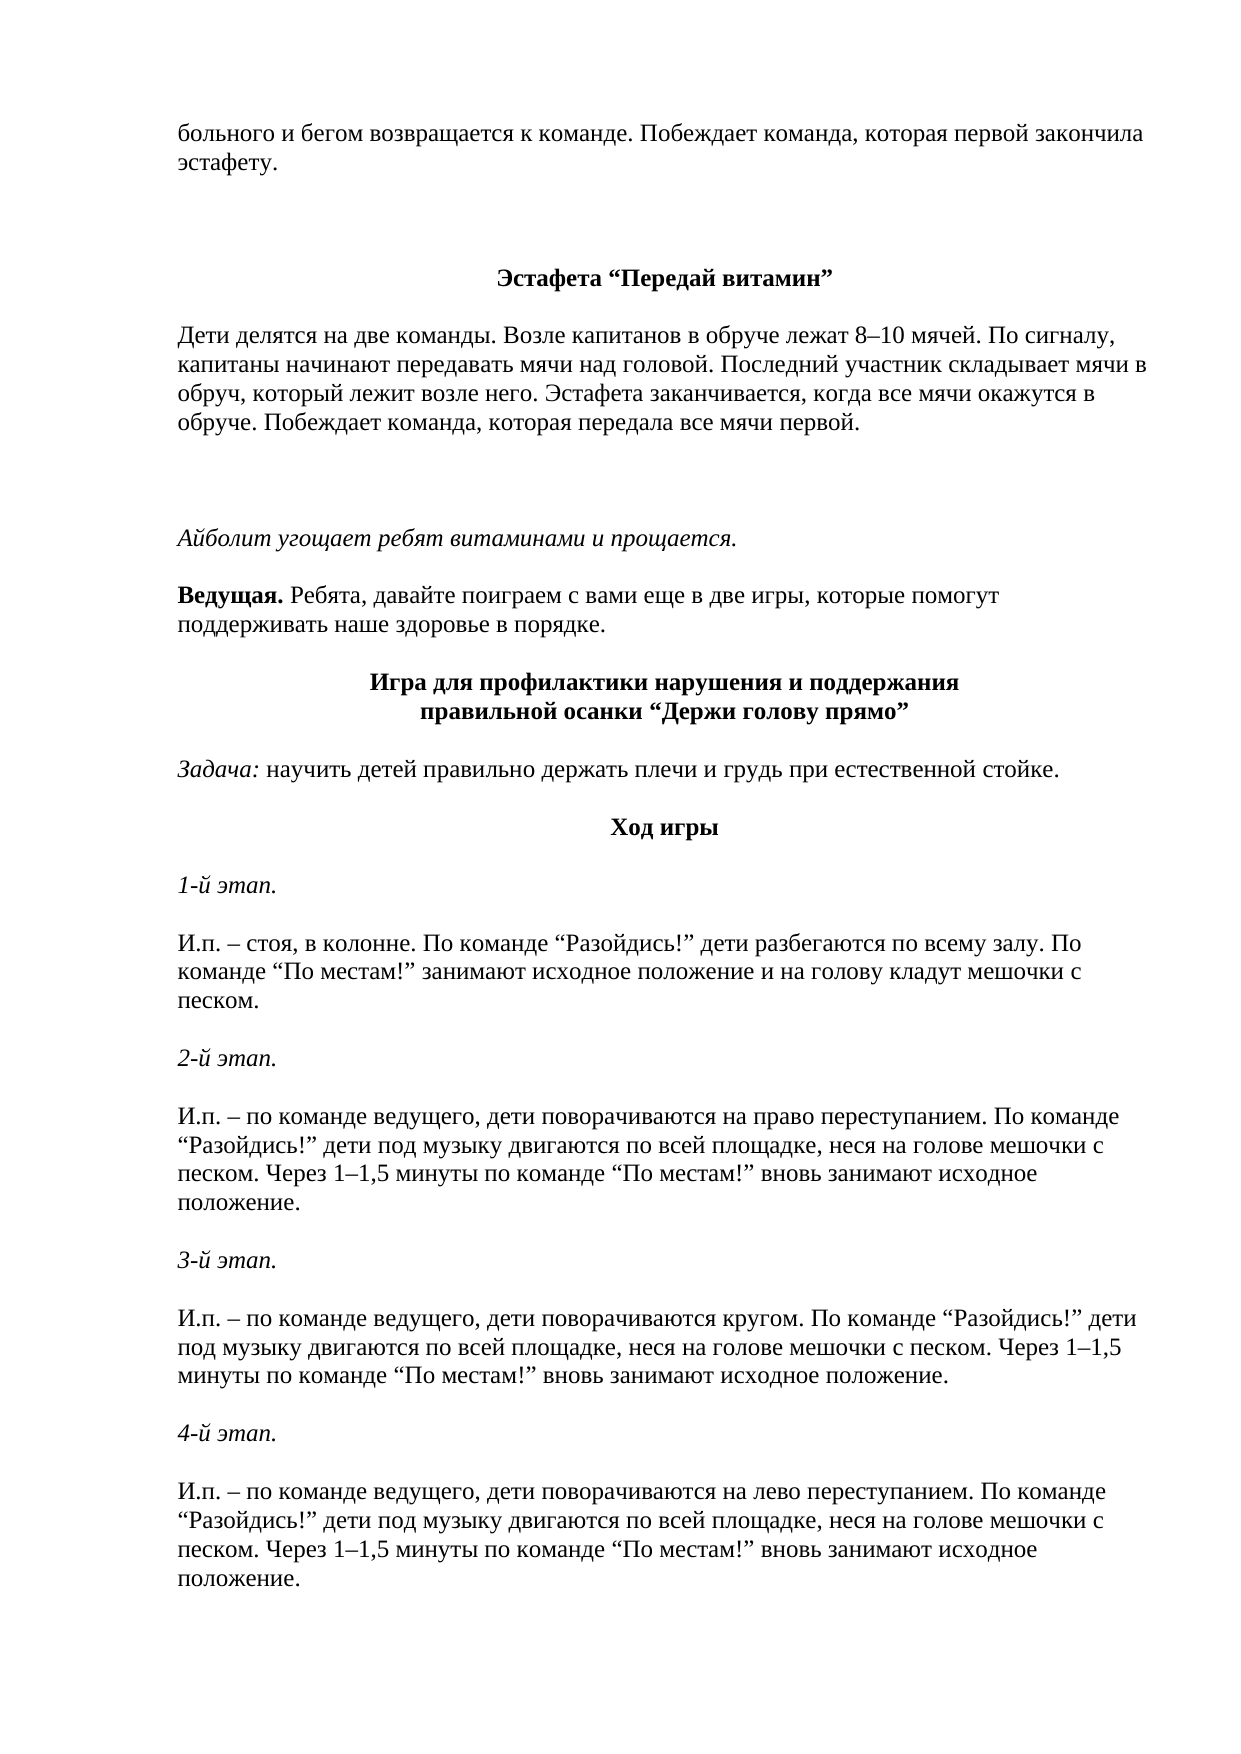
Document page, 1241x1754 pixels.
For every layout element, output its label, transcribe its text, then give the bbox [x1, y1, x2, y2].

text 3-й этап. [177, 1245, 1152, 1274]
text 4-й этап. [177, 1418, 1152, 1447]
text Ход игры [177, 812, 1152, 841]
text И.п. – по команде ведущего, дети поворачиваются на лево переступанием. По команде “Разойдись!” дети под музыку двигаются по всей площадке, неся на голове мешочки с песком. Через 1–1,5 минуты по команде “По местам!” вновь занимают исходное положение. [177, 1476, 1152, 1591]
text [177, 118, 1152, 176]
text 1-й этап. [177, 870, 1152, 898]
text Задача: научить детей правильно держать плечи и грудь при естественной стойке. [177, 754, 1152, 783]
text Ведущая. Ребята, давайте поиграем с вами еще в две игры, которые помогут поддерживать наше здоровье в порядке. [177, 581, 1152, 638]
text И.п. – по команде ведущего, дети поворачиваются на право переступанием. По команде “Разойдись!” дети под музыку двигаются по всей площадке, неся на голове мешочки с песком. Через 1–1,5 минуты по команде “По местам!” вновь занимают исходное положение. [177, 1101, 1152, 1216]
text И.п. – по команде ведущего, дети поворачиваются кругом. По команде “Разойдись!” дети под музыку двигаются по всей площадке, неся на голове мешочки с песком. Через 1–1,5 минуты по команде “По местам!” вновь занимают исходное положение. [177, 1303, 1152, 1389]
text Эстафета “Передай витамин” [177, 263, 1152, 291]
text И.п. – стоя, в колонне. По команде “Разойдись!” дети разбегаются по всему залу. По команде “По местам!” занимают исходное положение и на голову кладут мешочки с песком. [177, 928, 1152, 1014]
text Дети делятся на две команды. Возле капитанов в обруче лежат 8–10 мячей. По сигналу, капитаны начинают передавать мячи над головой. Последний участник складывает мячи в обруч, который лежит возле него. Эстафета заканчивается, когда все мячи окажутся в обруче. Побеждает команда, которая передала все мячи первой. [177, 321, 1152, 436]
text Игра для профилактики нарушения и поддержания правильной осанки “Держи голову прямо” [177, 667, 1152, 725]
text Айболит угощает ребят витаминами и прощается. [177, 523, 1152, 551]
text 2-й этап. [177, 1043, 1152, 1072]
